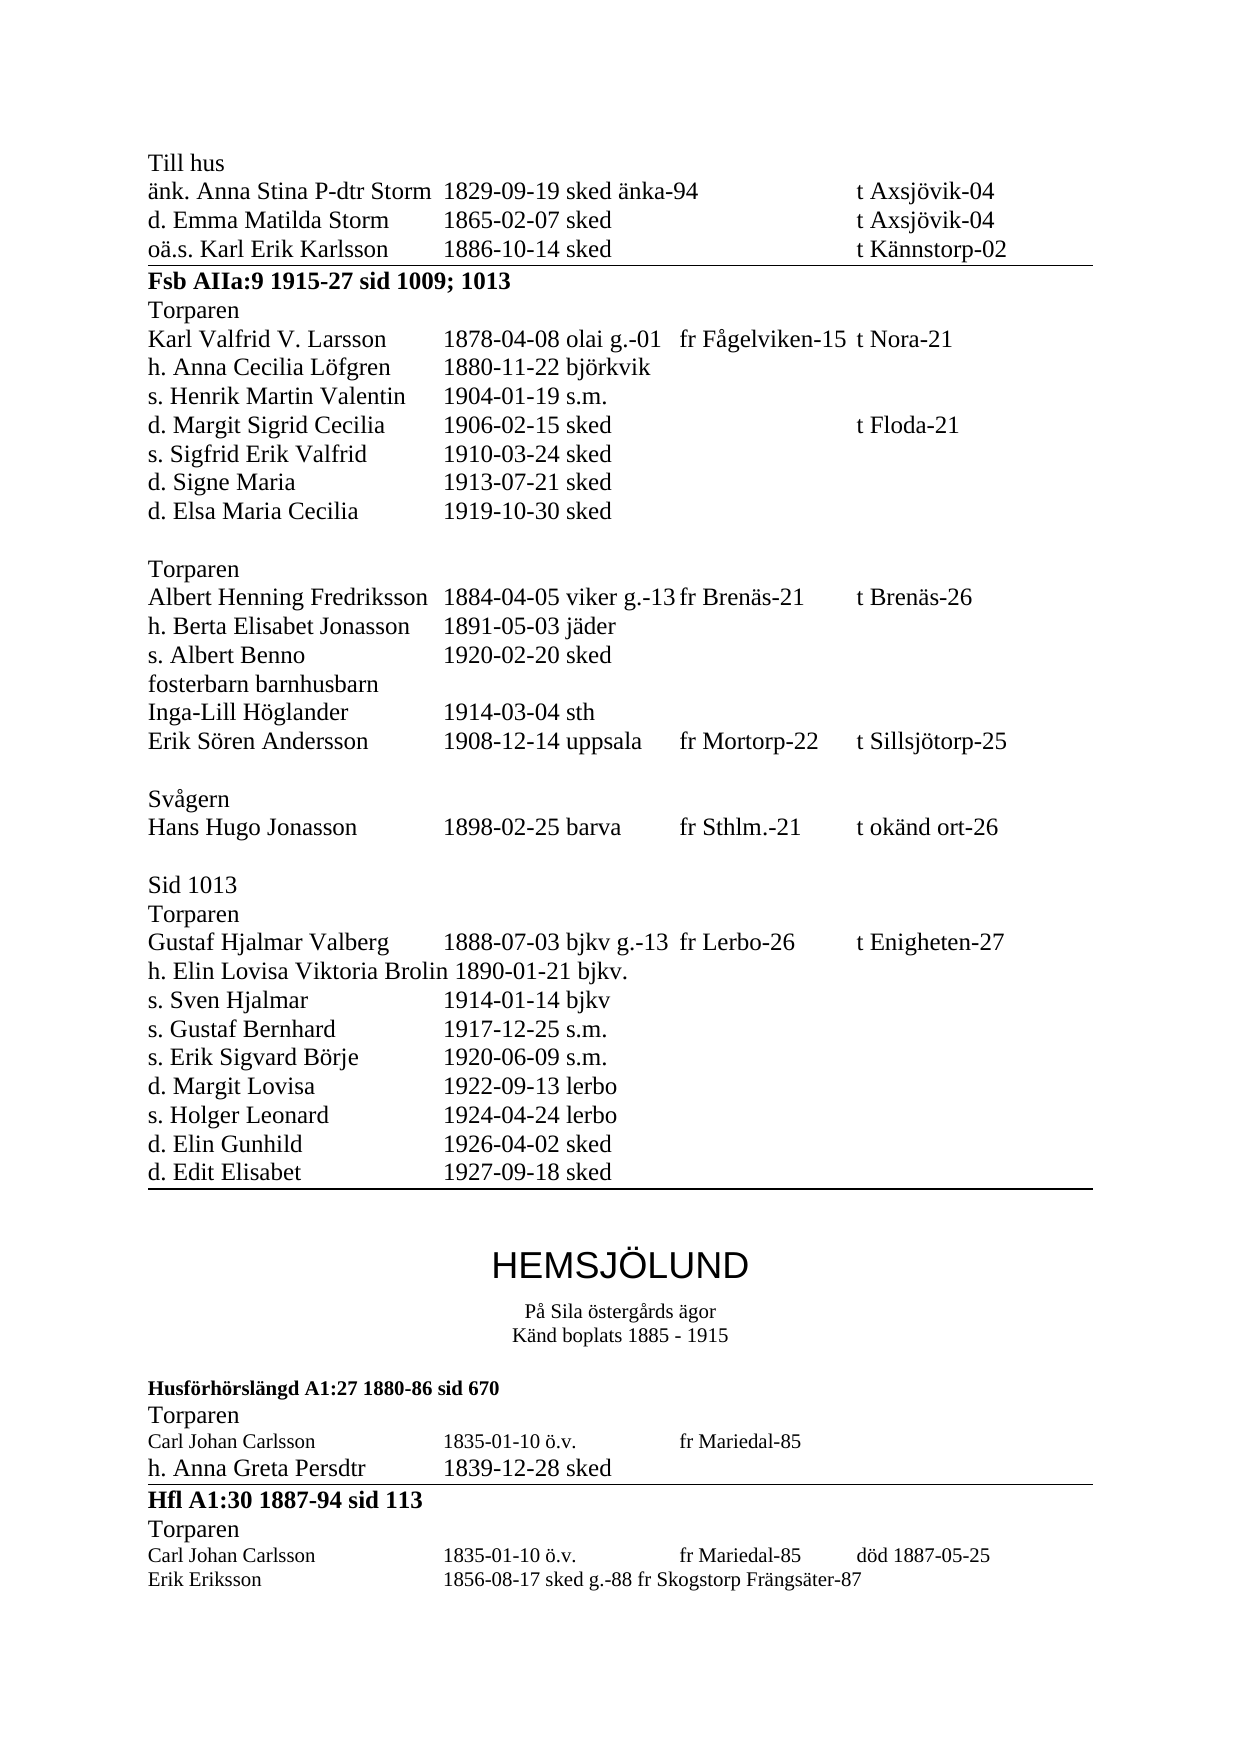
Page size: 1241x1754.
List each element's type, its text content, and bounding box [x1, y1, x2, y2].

text fosterbarn barnhusbarn [148, 669, 1093, 697]
text Torparen [148, 899, 1093, 927]
text änk. Anna Stina P-dtr Storm 1829-09-19 sked änka-94 t Axsjövik-04 [148, 176, 1093, 205]
text Till hus [148, 148, 1093, 176]
text d. Elin Gunhild 1926-04-02 sked [148, 1129, 1093, 1157]
text s. Erik Sigvard Börje 1920-06-09 s.m. [148, 1042, 1093, 1071]
text Hans Hugo Jonasson 1898-02-25 barva fr Sthlm.-21 t okänd ort-26 [148, 812, 1093, 841]
text d. Margit Sigrid Cecilia 1906-02-15 sked t Floda-21 [148, 410, 1093, 439]
text oä.s. Karl Erik Karlsson 1886-10-14 sked t Kännstorp-02 [148, 234, 1093, 265]
text Albert Henning Fredriksson 1884-04-05 viker g.-13 fr Brenäs-21 t Brenäs-26 [148, 582, 1093, 611]
text s. Albert Benno 1920-02-20 sked [148, 640, 1093, 669]
text s. Henrik Martin Valentin 1904-01-19 s.m. [148, 381, 1093, 410]
text Torparen [148, 295, 1093, 324]
text Karl Valfrid V. Larsson 1878-04-08 olai g.-01 fr Fågelviken-15 t Nora-21 [148, 324, 1093, 352]
text s. Sigfrid Erik Valfrid 1910-03-24 sked [148, 439, 1093, 467]
text Torparen [148, 554, 1093, 582]
text s. Gustaf Bernhard 1917-12-25 s.m. [148, 1014, 1093, 1042]
text d. Edit Elisabet 1927-09-18 sked [148, 1157, 1093, 1188]
text h. Anna Cecilia Löfgren 1880-11-22 björkvik [148, 352, 1093, 381]
text s. Sven Hjalmar 1914-01-14 bjkv [148, 985, 1093, 1014]
text Erik Sören Andersson 1908-12-14 uppsala fr Mortorp-22 t Sillsjötorp-25 [148, 726, 1093, 755]
text d. Margit Lovisa 1922-09-13 lerbo [148, 1071, 1093, 1100]
subtitle Husförhörslängd A1:27 1880-86 sid 670 [148, 1376, 1093, 1400]
text s. Holger Leonard 1924-04-24 lerbo [148, 1100, 1093, 1129]
text Gustaf Hjalmar Valberg 1888-07-03 bjkv g.-13 fr Lerbo-26 t Enigheten-27 [148, 927, 1093, 956]
text h. Anna Greta Persdtr 1839-12-28 sked [148, 1453, 1093, 1484]
text Hfl A1:30 1887-94 sid 113 [148, 1485, 1093, 1514]
text Torparen [148, 1400, 1093, 1429]
text Inga-Lill Höglander 1914-03-04 sth [148, 697, 1093, 726]
subtitle Känd boplats 1885 - 1915 [148, 1323, 1093, 1347]
text Sid 1013 [148, 870, 1093, 899]
text h. Berta Elisabet Jonasson 1891-05-03 jäder [148, 611, 1093, 640]
text Torparen [148, 1514, 1093, 1543]
text Fsb AIIa:9 1915-27 sid 1009; 1013 [148, 266, 1093, 295]
text d. Signe Maria 1913-07-21 sked [148, 467, 1093, 496]
text Svågern [148, 784, 1093, 812]
subtitle Carl Johan Carlsson 1835-01-10 ö.v. fr Mariedal-85 död 1887-05-25 [148, 1543, 1093, 1567]
text h. Elin Lovisa Viktoria Brolin 1890-01-21 bjkv. [148, 956, 1093, 985]
subtitle Erik Eriksson 1856-08-17 sked g.-88 fr Skogstorp Frängsäter-87 [148, 1567, 1093, 1591]
subtitle På Sila östergårds ägor [148, 1299, 1093, 1323]
text d. Emma Matilda Storm 1865-02-07 sked t Axsjövik-04 [148, 205, 1093, 234]
text HEMSJÖLUND [148, 1244, 1093, 1287]
subtitle Carl Johan Carlsson 1835-01-10 ö.v. fr Mariedal-85 [148, 1429, 1093, 1453]
text d. Elsa Maria Cecilia 1919-10-30 sked [148, 496, 1093, 525]
